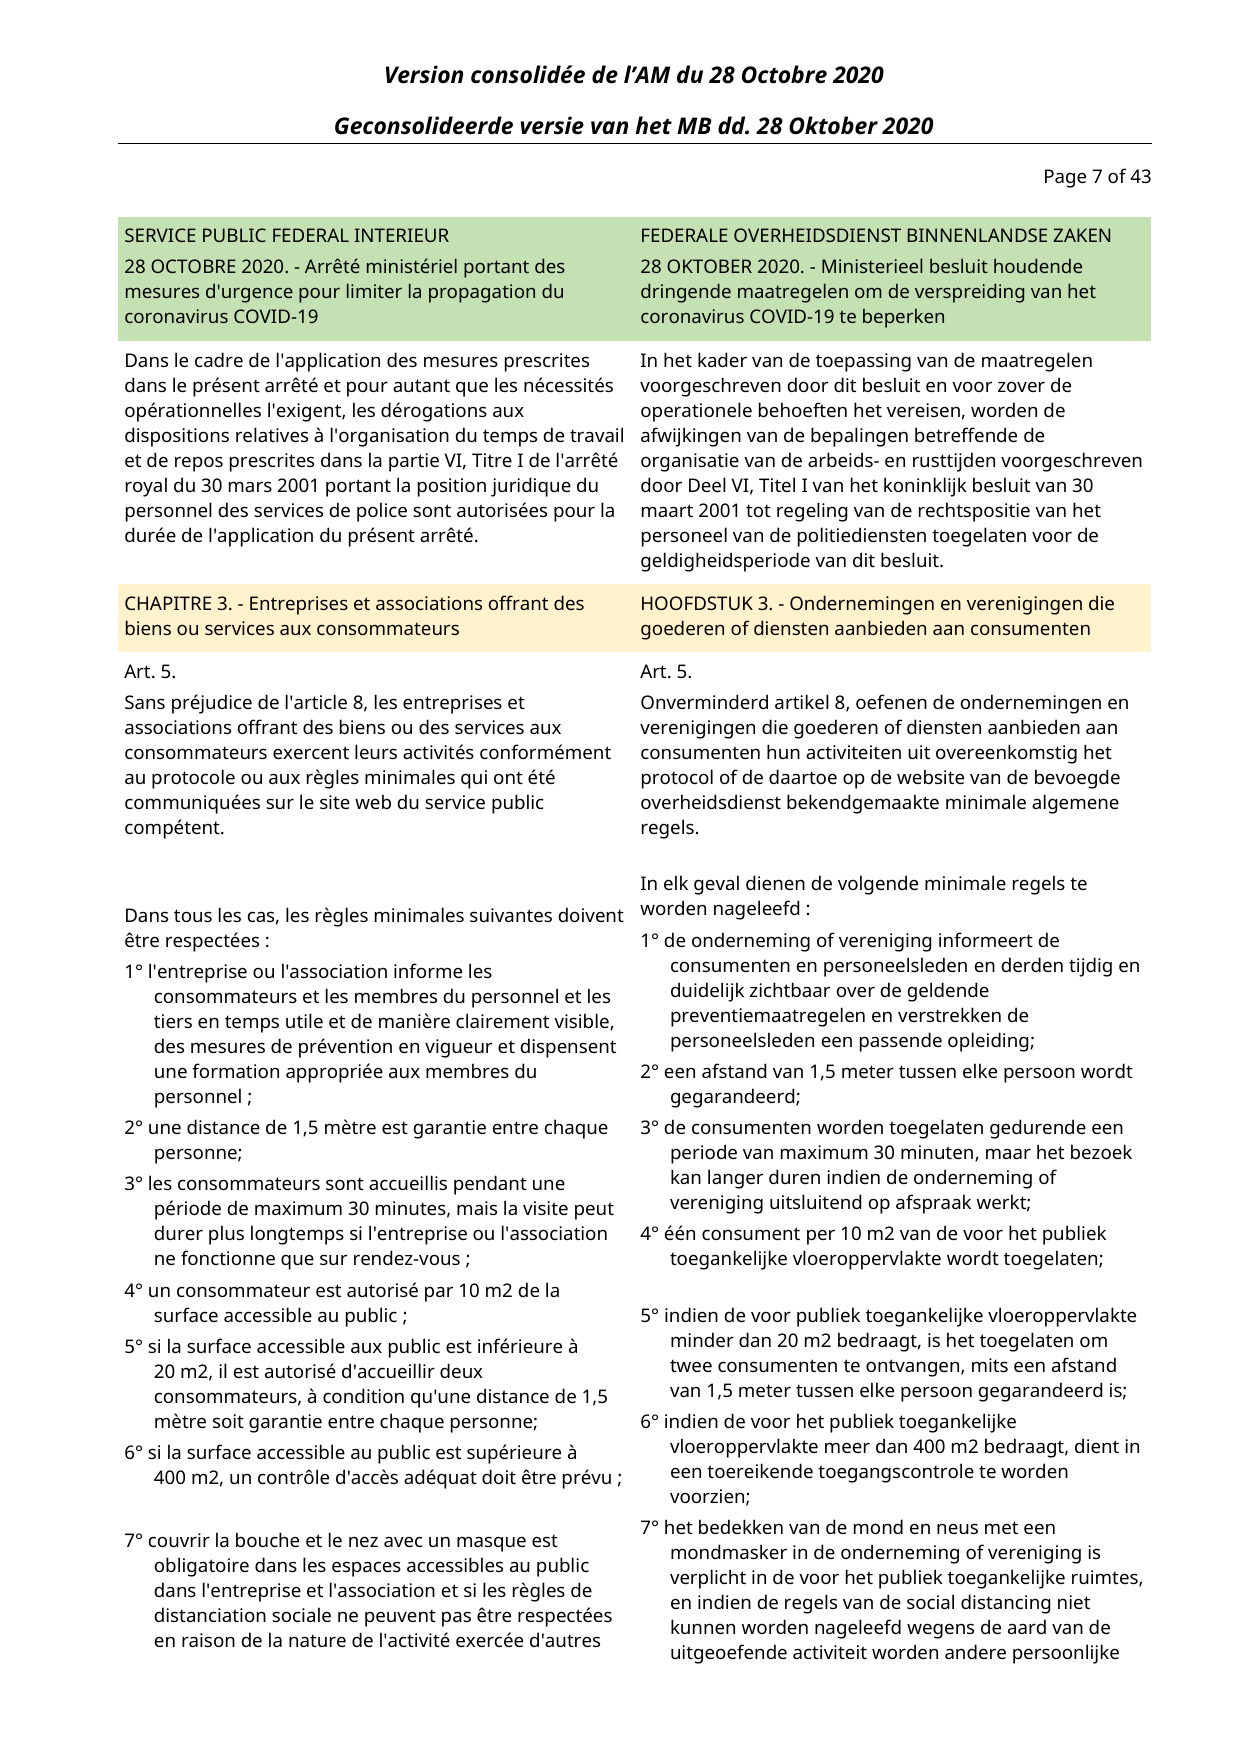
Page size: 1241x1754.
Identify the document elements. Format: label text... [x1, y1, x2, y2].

table_header SERVICE PUBLIC FEDERAL INTERIEUR 28 OCTOBRE 2020. - Arrêté ministériel portant des mesures d'urgence pour limiter la propagation du coronavirus COVID-19 [118, 217, 634, 341]
table_cell CHAPITRE 3. - Entreprises et associations offrant des biens ou services aux consommateurs [118, 584, 634, 652]
table_cell HOOFDSTUK 3. - Ondernemingen en verenigingen die goederen of diensten aanbieden aan consumenten [634, 584, 1151, 652]
table_header FEDERALE OVERHEIDSDIENST BINNENLANDSE ZAKEN 28 OKTOBER 2020. - Ministerieel besluit houdende dringende maatregelen om de verspreiding van het coronavirus COVID-19 te beperken [634, 217, 1151, 341]
